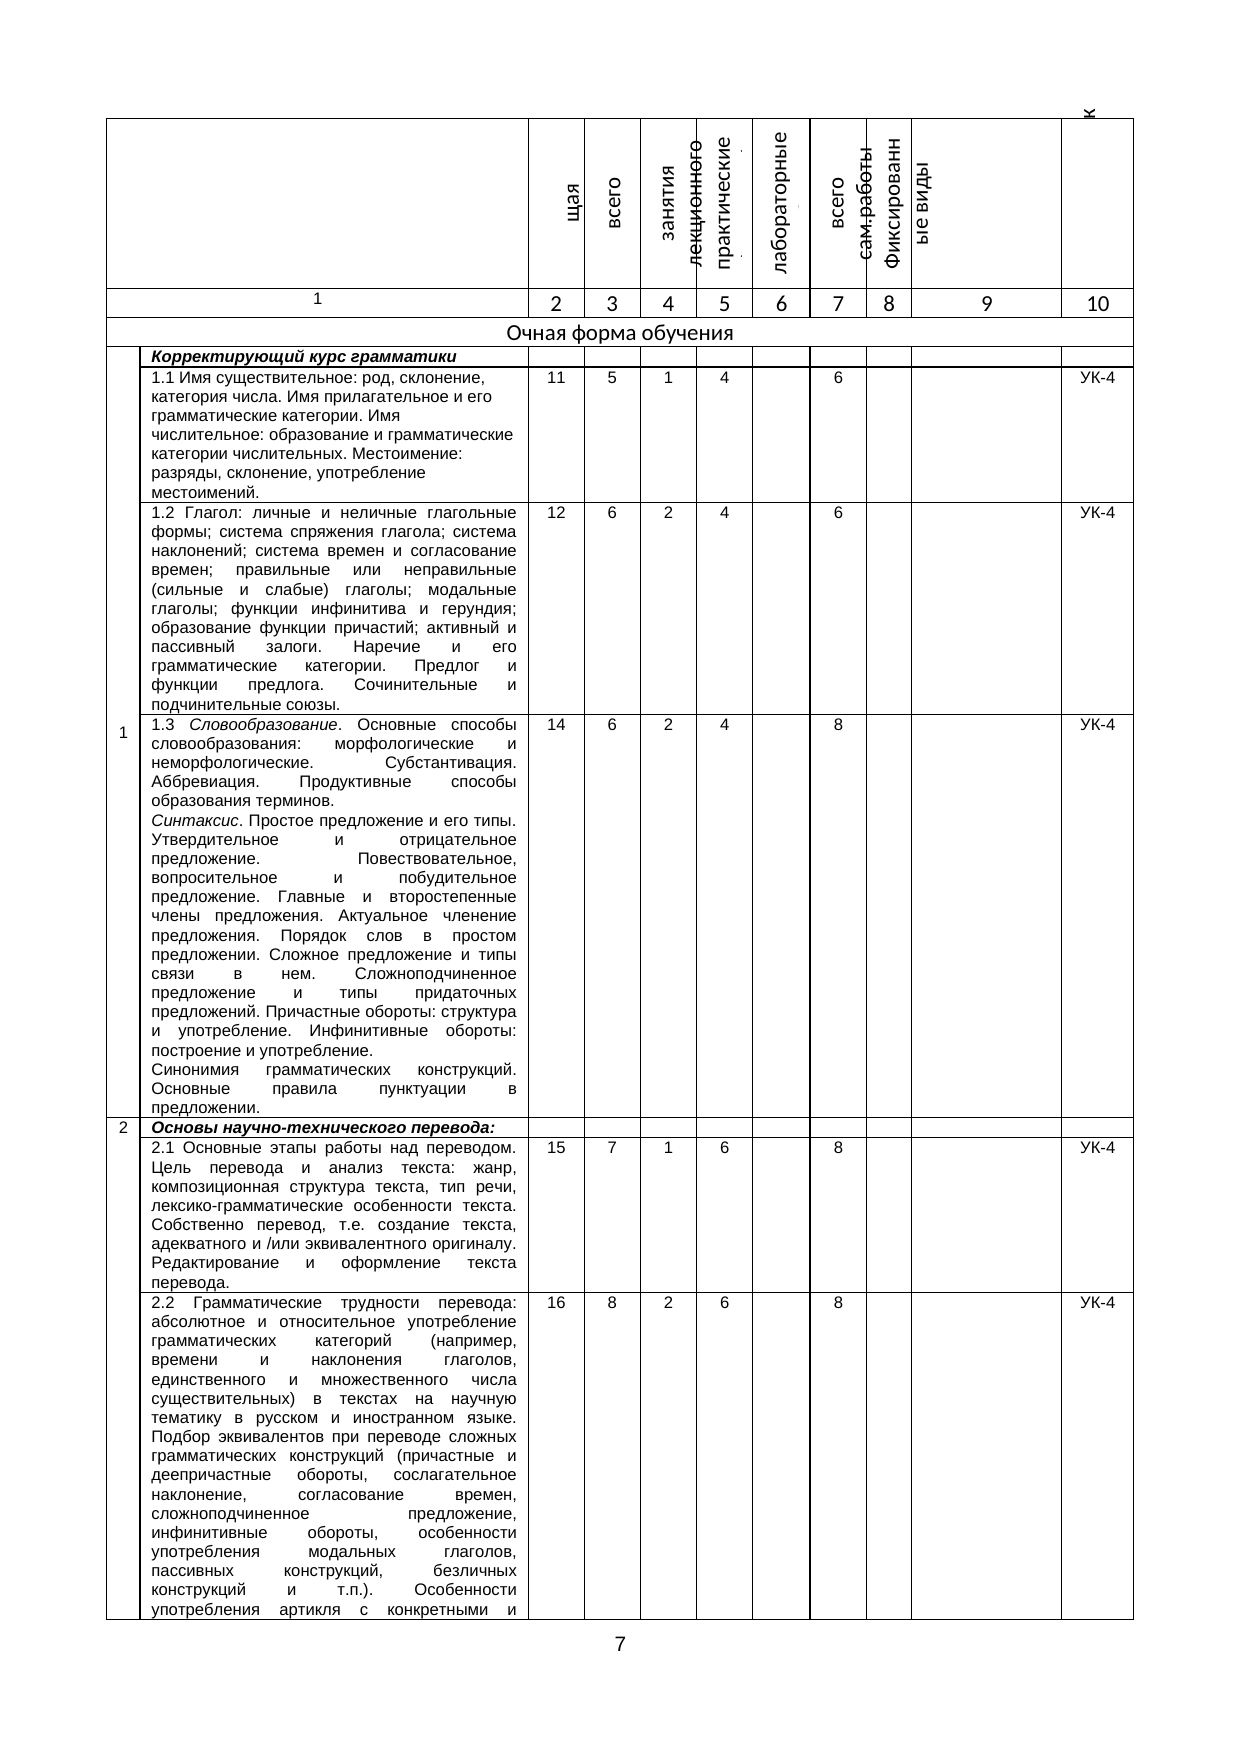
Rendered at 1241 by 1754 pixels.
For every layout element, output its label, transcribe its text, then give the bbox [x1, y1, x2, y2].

table_cell [641, 119, 696, 288]
table_cell 1 [107, 347, 139, 1117]
table_cell [811, 347, 866, 366]
table_cell 14 [529, 715, 584, 1117]
table_cell 6 [811, 503, 866, 713]
table_cell [912, 1118, 1061, 1137]
table_cell [585, 119, 640, 288]
table_cell 1.2 Глагол: личные и неличные глагольные формы; система спряжения глагола; система наклонений; система времен и согласование времен; правильные или неправильные (сильные и слабые) глаголы; модальные глаголы; функции инфинитива и герундия; образование функции причастий; активный и пассивный залоги. Наречие и его грамматические категории. Предлог и функции предлога. Сочинительные и подчинительные союзы. [141, 503, 528, 713]
table_cell 6 [585, 503, 640, 713]
table_cell [811, 289, 866, 317]
table_cell 2 [641, 1293, 696, 1618]
table_cell [529, 289, 584, 317]
table_cell 8 [811, 1293, 866, 1618]
table_cell 2 [107, 1118, 139, 1618]
table_cell [1062, 347, 1133, 366]
table_cell 2 [641, 715, 696, 1117]
table_cell [753, 289, 809, 317]
table_cell 16 [529, 1293, 584, 1618]
table_cell [912, 503, 1061, 713]
table_cell 4 [697, 503, 752, 713]
table_cell [697, 1118, 752, 1137]
table_cell [753, 1293, 809, 1618]
table_cell [867, 715, 911, 1117]
table_cell 6 [811, 368, 866, 502]
table_cell [867, 368, 911, 502]
table_cell 4 [697, 368, 752, 502]
table_cell [867, 1118, 911, 1137]
table_cell [867, 119, 911, 288]
table_cell [753, 368, 809, 502]
table_cell [867, 289, 911, 317]
table_cell [867, 1138, 911, 1292]
table_cell [912, 1138, 1061, 1292]
table_cell 8 [811, 715, 866, 1117]
table_cell 4 [697, 715, 752, 1117]
table_cell Основы научно-технического перевода: [141, 1118, 528, 1137]
table_cell [867, 347, 911, 366]
table_cell [585, 347, 640, 366]
table_cell [912, 715, 1061, 1117]
table_cell [697, 289, 752, 317]
table_cell 1 [641, 1138, 696, 1292]
table_cell [912, 368, 1061, 502]
table_cell УК-4 [1062, 503, 1133, 713]
table_cell УК-4 [1062, 1138, 1133, 1292]
table_cell [753, 119, 809, 288]
table_cell [753, 503, 809, 713]
table_cell 2 [641, 503, 696, 713]
table_cell 11 [529, 368, 584, 502]
table_cell 8 [811, 1138, 866, 1292]
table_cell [141, 1293, 528, 1618]
table_cell [912, 289, 1061, 317]
table_cell 6 [585, 715, 640, 1117]
table_cell 5 [585, 368, 640, 502]
table_cell [529, 347, 584, 366]
table_cell УК-4 [1062, 368, 1133, 502]
table_cell 1.1 Имя существительное: род, склонение, категория числа. Имя прилагательное и его грамматические категории. Имя числительное: образование и грамматические категории числительных. Местоимение: разряды, склонение, употребление местоимений. [141, 368, 528, 502]
table_cell УК-4 [1062, 715, 1133, 1117]
table_cell 7 [585, 1138, 640, 1292]
table_cell 6 [697, 1293, 752, 1618]
table_cell [867, 1293, 911, 1618]
table_cell 12 [529, 503, 584, 713]
table_cell [641, 347, 696, 366]
table_cell УК-4 [1062, 1293, 1133, 1618]
table_cell [697, 119, 752, 288]
table_cell [641, 289, 696, 317]
table_cell [529, 1118, 584, 1137]
table_cell 2.1 Основные этапы работы над переводом. Цель перевода и анализ текста: жанр, композиционная структура текста, тип речи, лексико-грамматические особенности текста. Собственно перевод, т.е. создание текста, адекватного и /или эквивалентного оригиналу. Редактирование и оформление текста перевода. [141, 1138, 528, 1292]
table_cell [912, 347, 1061, 366]
table_cell 8 [585, 1293, 640, 1618]
table_cell [1062, 289, 1133, 317]
table_cell [753, 715, 809, 1117]
table_cell 1.3 Словообразование. Основные способы словообразования: морфологические и неморфологические. Субстантивация. Аббревиация. Продуктивные способы образования терминов. Синтаксис. Простое предложение и его типы. Утвердительное и отрицательное предложение. Повествовательное, вопросительное и побудительное предложение. Главные и второстепенные члены предложения. Актуальное членение предложения. Порядок слов в простом предложении. Сложное предложение и типы связи в нем. Сложноподчиненное предложение и типы придаточных предложений. Причастные обороты: структура и употребление. Инфинитивные обороты: построение и употребление. Синонимия грамматических конструкций. Основные правила пунктуации в предложении. [141, 715, 528, 1117]
table_cell Корректирующий курс грамматики [141, 347, 528, 366]
table_cell [641, 1118, 696, 1137]
table_cell [912, 1293, 1061, 1618]
table_cell [1062, 1118, 1133, 1137]
table_cell [585, 289, 640, 317]
table_cell [753, 1118, 809, 1137]
table_cell [107, 318, 1133, 346]
table_cell 15 [529, 1138, 584, 1292]
table_cell [753, 1138, 809, 1292]
table_cell 1 [641, 368, 696, 502]
table_cell [697, 347, 752, 366]
table_cell [811, 1118, 866, 1137]
table_cell [585, 1118, 640, 1137]
table_cell [867, 503, 911, 713]
table_cell 6 [697, 1138, 752, 1292]
table_cell [753, 347, 809, 366]
table_cell 1 [107, 289, 528, 317]
table_cell [811, 119, 866, 288]
